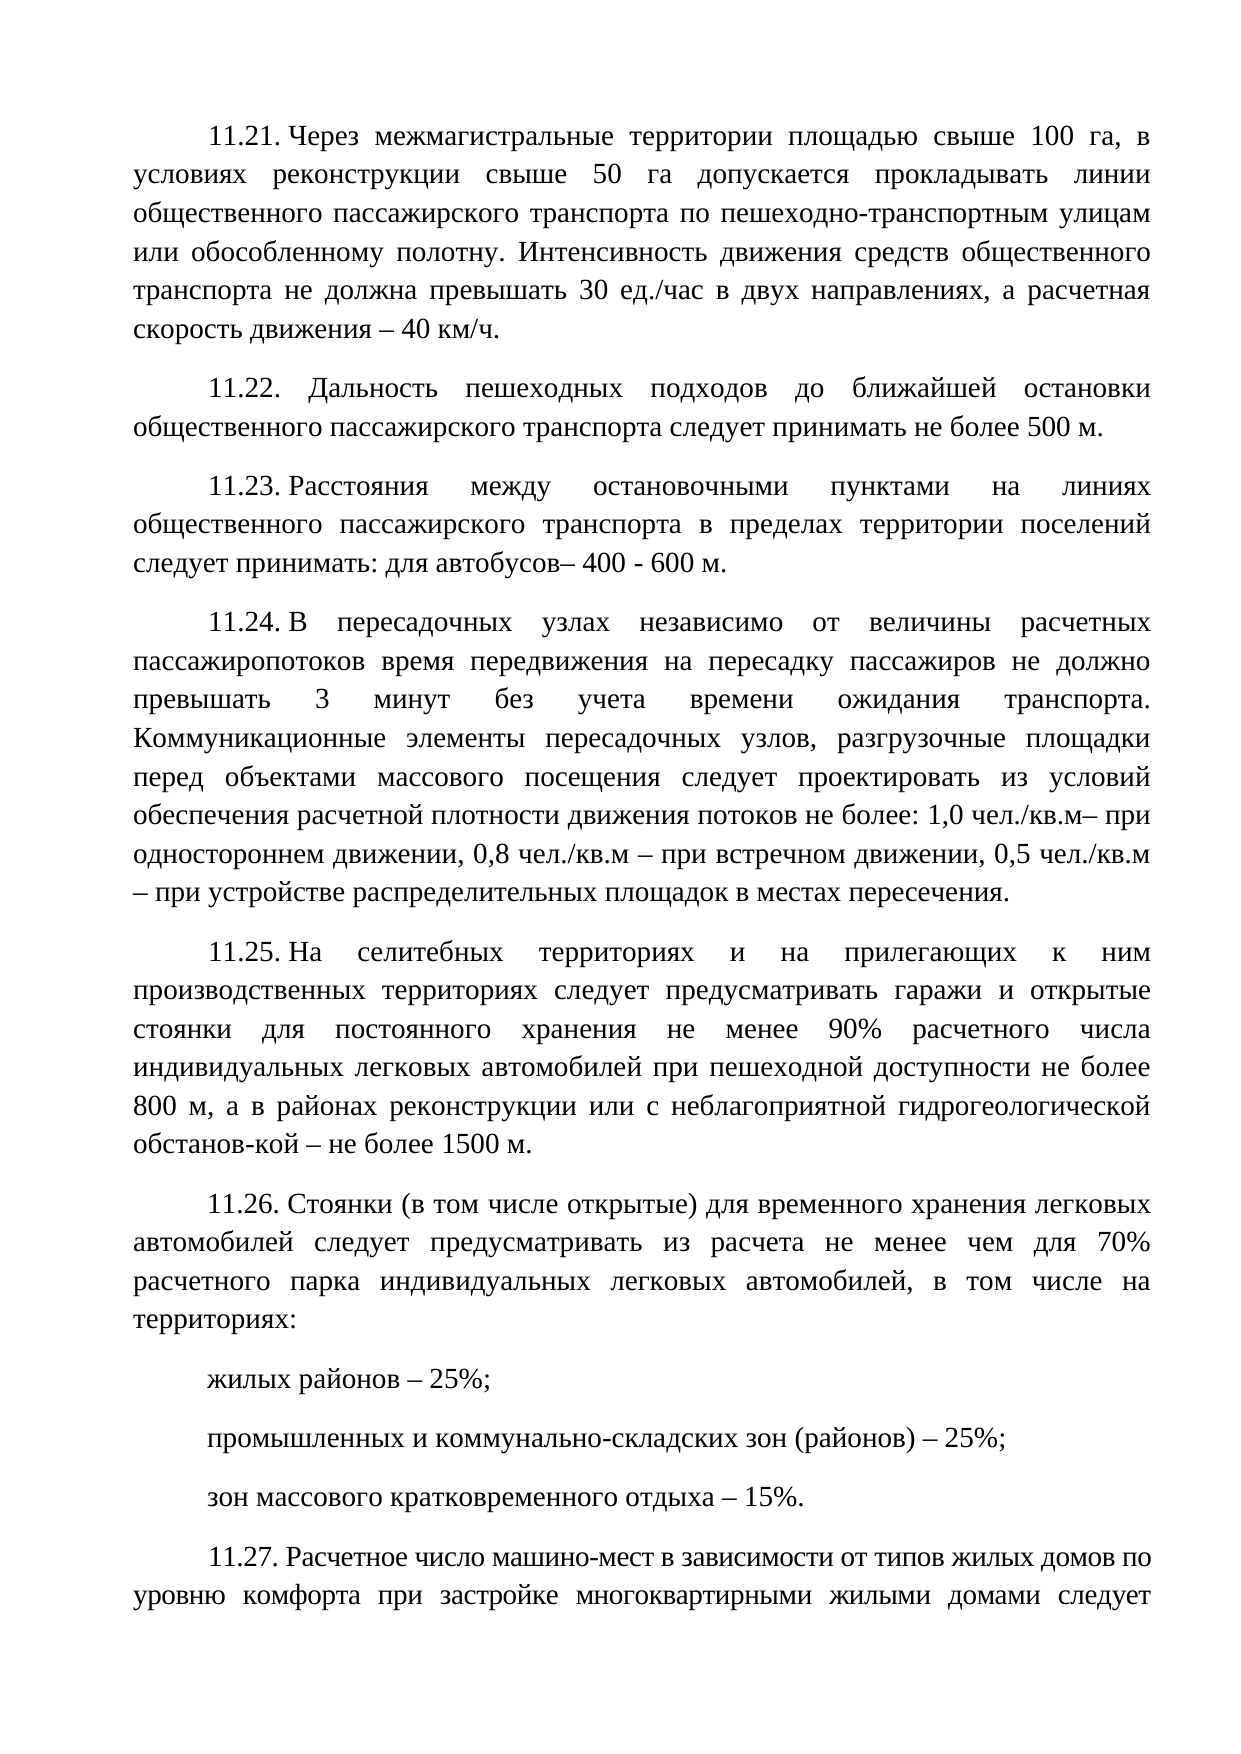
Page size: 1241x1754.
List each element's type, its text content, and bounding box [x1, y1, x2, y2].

text зон массового кратковременного отдыха – 15%. [133, 1479, 1152, 1513]
text промышленных и коммунально-складских зон (районов) – 25%; [133, 1420, 1152, 1454]
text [133, 1539, 1152, 1611]
text 11.23. Расстояния между остановочными пунктами на линиях общественного пассажирского транспорта в пределах территории поселений следует принимать: для автобусов– 400 - 600 м. [133, 468, 1152, 579]
text 11.22. Дальность пешеходных подходов до ближайшей остановки общественного пассажирского транспорта следует принимать не более . [133, 370, 1152, 442]
text жилых районов – 25%; [133, 1361, 1152, 1394]
text 11.25. На селитебных территориях и на прилегающих к ним производственных территориях следует предусматривать гаражи и открытые стоянки для постоянного хранения не менее 90% расчетного числа индивидуальных легковых автомобилей при пешеходной доступности не более , а в районах реконструкции или с неблагоприятной гидрогеологической обстанов-кой – не более . [133, 934, 1152, 1160]
text 11.26. Стоянки (в том числе открытые) для временного хранения легковых автомобилей следует предусматривать из расчета не менее чем для 70% расчетного парка индивидуальных легковых автомобилей, в том числе на территориях: [133, 1186, 1152, 1335]
text 11.24. В пересадочных узлах независимо от величины расчетных пассажиропотоков время передвижения на пересадку пассажиров не должно превышать 3 минут без учета времени ожидания транспорта. Коммуникационные элементы пересадочных узлов, разгрузочные площадки перед объектами массового посещения следует проектировать из условий обеспечения расчетной плотности движения потоков не более: 1,0 чел./кв.м– при одностороннем движении, 0,8 чел./кв.м – при встречном движении, 0,5 чел./кв.м – при устройстве распределительных площадок в местах пересечения. [133, 604, 1152, 908]
text 11.21. Через межмагистральные территории площадью свыше , в условиях реконструкции свыше допускается прокладывать линии общественного пассажирского транспорта по пешеходно-транспортным улицам или обособленному полотну. Интенсивность движения средств общественного транспорта не должна превышать 30 ед./час в двух направлениях, а расчетная скорость движения – . [133, 118, 1152, 344]
